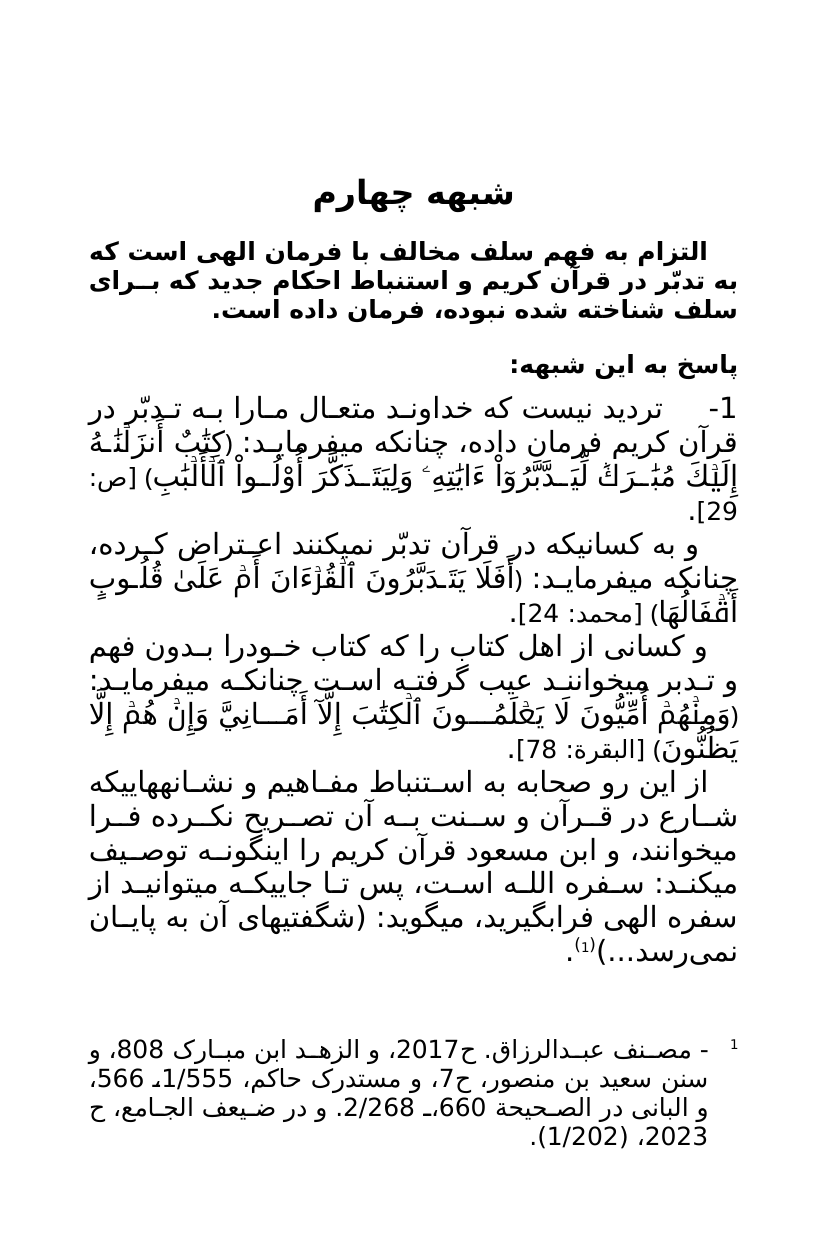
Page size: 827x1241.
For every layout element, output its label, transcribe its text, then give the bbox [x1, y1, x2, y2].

list تردید نیست که خداوند متعال مارا به تدبّر در قرآن کریم فرمان داده، چنانکه می‏فرماید: ﴿كِتَٰبٌ أَنزَلۡنَٰهُ إِلَيۡكَ مُبَٰرَكٞ لِّيَدَّبَّرُوٓاْ ءَايَٰتِهِۦ وَلِيَتَذَكَّرَ أُوْلُواْ ٱلۡأَلۡبَٰبِ﴾ [ص: 29]. [89, 391, 738, 527]
text پاسخ به این شبهه: [89, 350, 738, 379]
text از این رو صحابه به استنباط مفاهیم و نشانه‏هایی‏که شارع در قرآن و سنت به آن تصریح نکرده فرا می‏خوانند، و ابن مسعود قرآن کریم را اینگونه توصیف می‏کند: سفره الله است، پس تا جایی‏که می‏توانید از سفره الهی فرابگیرید، می‏گوید: (شگفتی‏های آن به پایان نمی‌رسد...)(). [89, 765, 738, 969]
text و کسانی از اهل کتاب را که کتاب خودرا بدون فهم و تدبر می‏خوانند عیب گرفته است چنانکه می‏فرماید: ﴿وَمِنۡهُمۡ أُمِّيُّونَ لَا يَعۡلَمُونَ ٱلۡكِتَٰبَ إِلَّآ أَمَانِيَّ وَإِنۡ هُمۡ إِلَّا يَظُنُّونَ﴾ [البقرة: 78]. [89, 629, 738, 765]
text و به کسانی‏که در قرآن تدبّر نمی‏کنند اعتراض کرده، چنانکه می‏فرماید: ﴿أَفَلَا يَتَدَبَّرُونَ ٱلۡقُرۡءَانَ أَمۡ عَلَىٰ قُلُوبٍ أَقۡفَالُهَا﴾ [محمد: 24]. [89, 527, 738, 629]
subtitle شبهه چهارم [89, 173, 738, 212]
text التزام به فهم سلف مخالف با فرمان الهی است که به تدبّر در قرآن کریم و استنباط احکام جدید که برای سلف شناخته شده نبوده، فرمان داده است. [89, 237, 738, 325]
